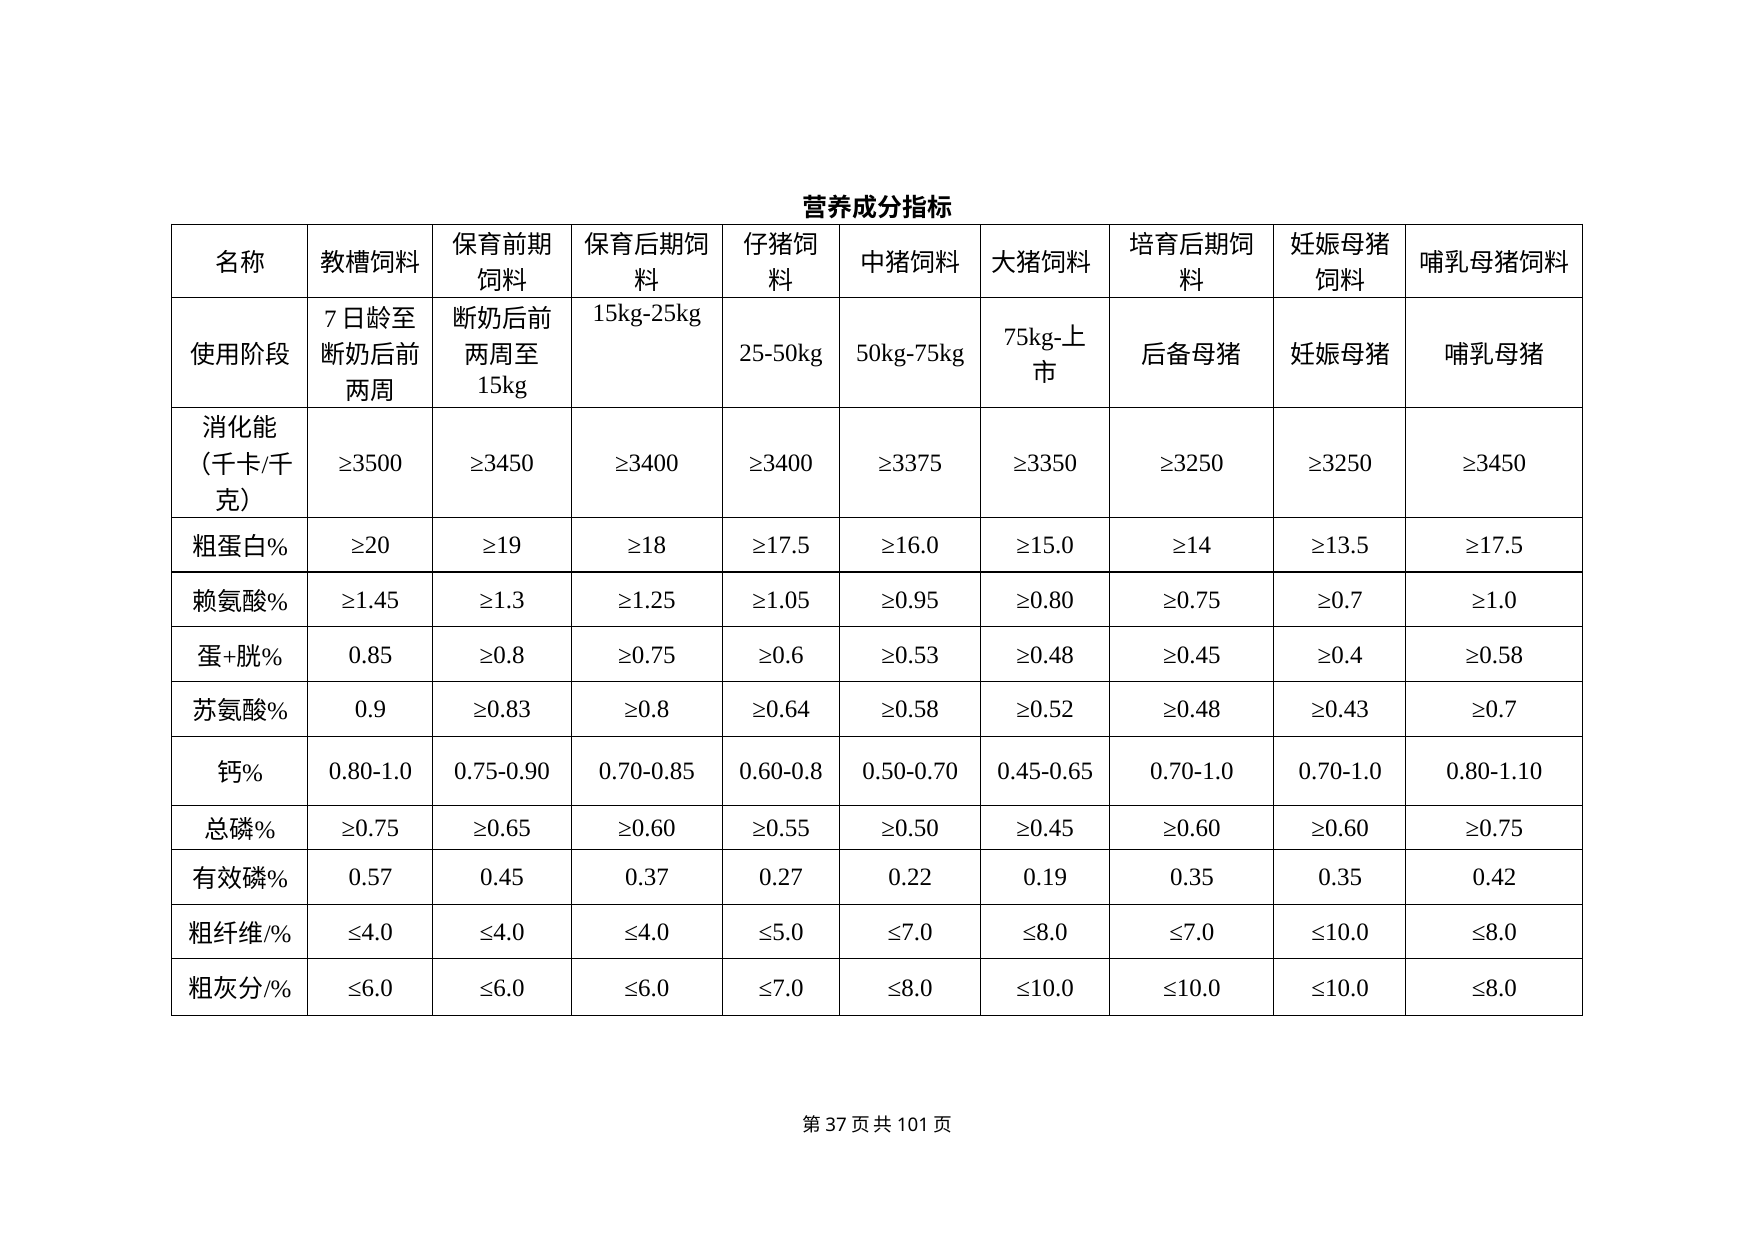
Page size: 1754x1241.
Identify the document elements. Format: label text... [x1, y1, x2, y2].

table_header 培育后期饲料 [1110, 225, 1273, 297]
table_cell ≥3250 [1274, 408, 1405, 517]
table_cell 0.70-1.0 [1274, 737, 1405, 805]
table_cell ≥17.5 [1406, 518, 1582, 571]
table_cell ≥0.75 [1406, 806, 1582, 849]
table_cell ≥0.55 [723, 806, 839, 849]
table_header 仔猪饲料 [723, 225, 839, 297]
table_cell ≥1.0 [1406, 573, 1582, 626]
table_cell 蛋+胱% [172, 627, 307, 681]
table_cell ≥0.83 [433, 682, 571, 736]
table_cell ≥3450 [1406, 408, 1582, 517]
table_cell ≥0.45 [981, 806, 1109, 849]
table_cell ≥0.48 [1110, 682, 1273, 736]
table_cell ≥0.75 [1110, 573, 1273, 626]
table_cell ≥0.6 [723, 627, 839, 681]
table_cell ≥0.60 [1110, 806, 1273, 849]
table_cell 0.60-0.8 [723, 737, 839, 805]
table_cell 消化能（千卡/千克） [172, 408, 307, 517]
table_cell 0.75-0.90 [433, 737, 571, 805]
table_header 教槽饲料 [308, 225, 432, 297]
table_cell ≥3400 [723, 408, 839, 517]
table_cell ≤10.0 [981, 959, 1109, 1015]
table_cell 妊娠母猪 [1274, 298, 1405, 407]
table_cell 0.57 [308, 850, 432, 903]
table_cell ≥0.50 [840, 806, 980, 849]
table_cell 0.9 [308, 682, 432, 736]
table_cell ≤10.0 [1274, 905, 1405, 958]
table_cell ≥3375 [840, 408, 980, 517]
table_cell 后备母猪 [1110, 298, 1273, 407]
table_cell ≥0.75 [572, 627, 722, 681]
table_header 哺乳母猪饲料 [1406, 225, 1582, 297]
table_cell 0.80-1.0 [308, 737, 432, 805]
table_cell ≥0.64 [723, 682, 839, 736]
table_cell 0.35 [1110, 850, 1273, 903]
table_cell 0.45 [433, 850, 571, 903]
table_cell 0.35 [1274, 850, 1405, 903]
table_cell ≥0.8 [572, 682, 722, 736]
table_cell ≥0.65 [433, 806, 571, 849]
table_cell ≤4.0 [433, 905, 571, 958]
table_cell 0.42 [1406, 850, 1582, 903]
table_cell ≥3350 [981, 408, 1109, 517]
table_cell 赖氨酸% [172, 573, 307, 626]
table_cell ≤8.0 [981, 905, 1109, 958]
table_cell ≥0.53 [840, 627, 980, 681]
table_cell ≤8.0 [840, 959, 980, 1015]
table_cell ≥18 [572, 518, 722, 571]
table_cell 0.70-0.85 [572, 737, 722, 805]
table_cell ≥3500 [308, 408, 432, 517]
table_cell 哺乳母猪 [1406, 298, 1582, 407]
table_cell ≥0.45 [1110, 627, 1273, 681]
table_cell ≥0.52 [981, 682, 1109, 736]
text 营养成分指标 [150, 187, 1604, 223]
table_header 妊娠母猪饲料 [1274, 225, 1405, 297]
table_cell ≤8.0 [1406, 959, 1582, 1015]
table_cell ≥1.3 [433, 573, 571, 626]
table_cell ≥0.8 [433, 627, 571, 681]
table_cell ≥15.0 [981, 518, 1109, 571]
table_cell ≥16.0 [840, 518, 980, 571]
table_cell 苏氨酸% [172, 682, 307, 736]
table_cell 使用阶段 [172, 298, 307, 407]
table_cell ≥3250 [1110, 408, 1273, 517]
table_cell ≤8.0 [1406, 905, 1582, 958]
table_cell 粗蛋白% [172, 518, 307, 571]
table_header 名称 [172, 225, 307, 297]
table_cell 75kg-上市 [981, 298, 1109, 407]
table_cell ≥0.7 [1406, 682, 1582, 736]
table_cell ≥3450 [433, 408, 571, 517]
table_cell 总磷% [172, 806, 307, 849]
table_cell ≥13.5 [1274, 518, 1405, 571]
table_cell ≥0.4 [1274, 627, 1405, 681]
table_cell ≥19 [433, 518, 571, 571]
table_cell ≥1.05 [723, 573, 839, 626]
table_header 保育前期饲料 [433, 225, 571, 297]
table_cell ≤7.0 [723, 959, 839, 1015]
table_cell 15kg-25kg [572, 298, 722, 407]
table_cell ≥1.45 [308, 573, 432, 626]
table_cell 有效磷% [172, 850, 307, 903]
table_cell ≥20 [308, 518, 432, 571]
table_cell ≤10.0 [1274, 959, 1405, 1015]
table_cell 粗灰分/% [172, 959, 307, 1015]
table_cell ≤10.0 [1110, 959, 1273, 1015]
table_cell ≥0.48 [981, 627, 1109, 681]
table_cell ≥1.25 [572, 573, 722, 626]
table_cell ≤7.0 [1110, 905, 1273, 958]
table_cell ≥0.75 [308, 806, 432, 849]
table_cell 0.70-1.0 [1110, 737, 1273, 805]
table_cell ≤4.0 [572, 905, 722, 958]
table_cell 0.22 [840, 850, 980, 903]
table_cell 钙% [172, 737, 307, 805]
table_cell 50kg-75kg [840, 298, 980, 407]
table_header 大猪饲料 [981, 225, 1109, 297]
table_cell 0.85 [308, 627, 432, 681]
table_cell 0.45-0.65 [981, 737, 1109, 805]
table_cell ≥3400 [572, 408, 722, 517]
table_cell ≤7.0 [840, 905, 980, 958]
table_cell 0.50-0.70 [840, 737, 980, 805]
table_cell ≥0.60 [572, 806, 722, 849]
table_cell ≥0.80 [981, 573, 1109, 626]
table_cell 断奶后前两周至15kg [433, 298, 571, 407]
table_cell 0.80-1.10 [1406, 737, 1582, 805]
table_header 中猪饲料 [840, 225, 980, 297]
table_cell 粗纤维/% [172, 905, 307, 958]
table_cell ≥17.5 [723, 518, 839, 571]
table_cell ≥0.43 [1274, 682, 1405, 736]
table_cell 0.37 [572, 850, 722, 903]
table_cell ≥0.58 [840, 682, 980, 736]
table_cell 0.19 [981, 850, 1109, 903]
table_cell ≤5.0 [723, 905, 839, 958]
table_cell ≤6.0 [433, 959, 571, 1015]
table_cell 25-50kg [723, 298, 839, 407]
table_cell 7日龄至断奶后前两周 [308, 298, 432, 407]
table_cell ≥0.95 [840, 573, 980, 626]
table_cell ≤6.0 [572, 959, 722, 1015]
table_cell ≥14 [1110, 518, 1273, 571]
table_cell ≤6.0 [308, 959, 432, 1015]
table_header 保育后期饲料 [572, 225, 722, 297]
table_cell 0.27 [723, 850, 839, 903]
table_cell ≥0.7 [1274, 573, 1405, 626]
table_cell ≥0.60 [1274, 806, 1405, 849]
table_cell ≥0.58 [1406, 627, 1582, 681]
table_cell ≤4.0 [308, 905, 432, 958]
